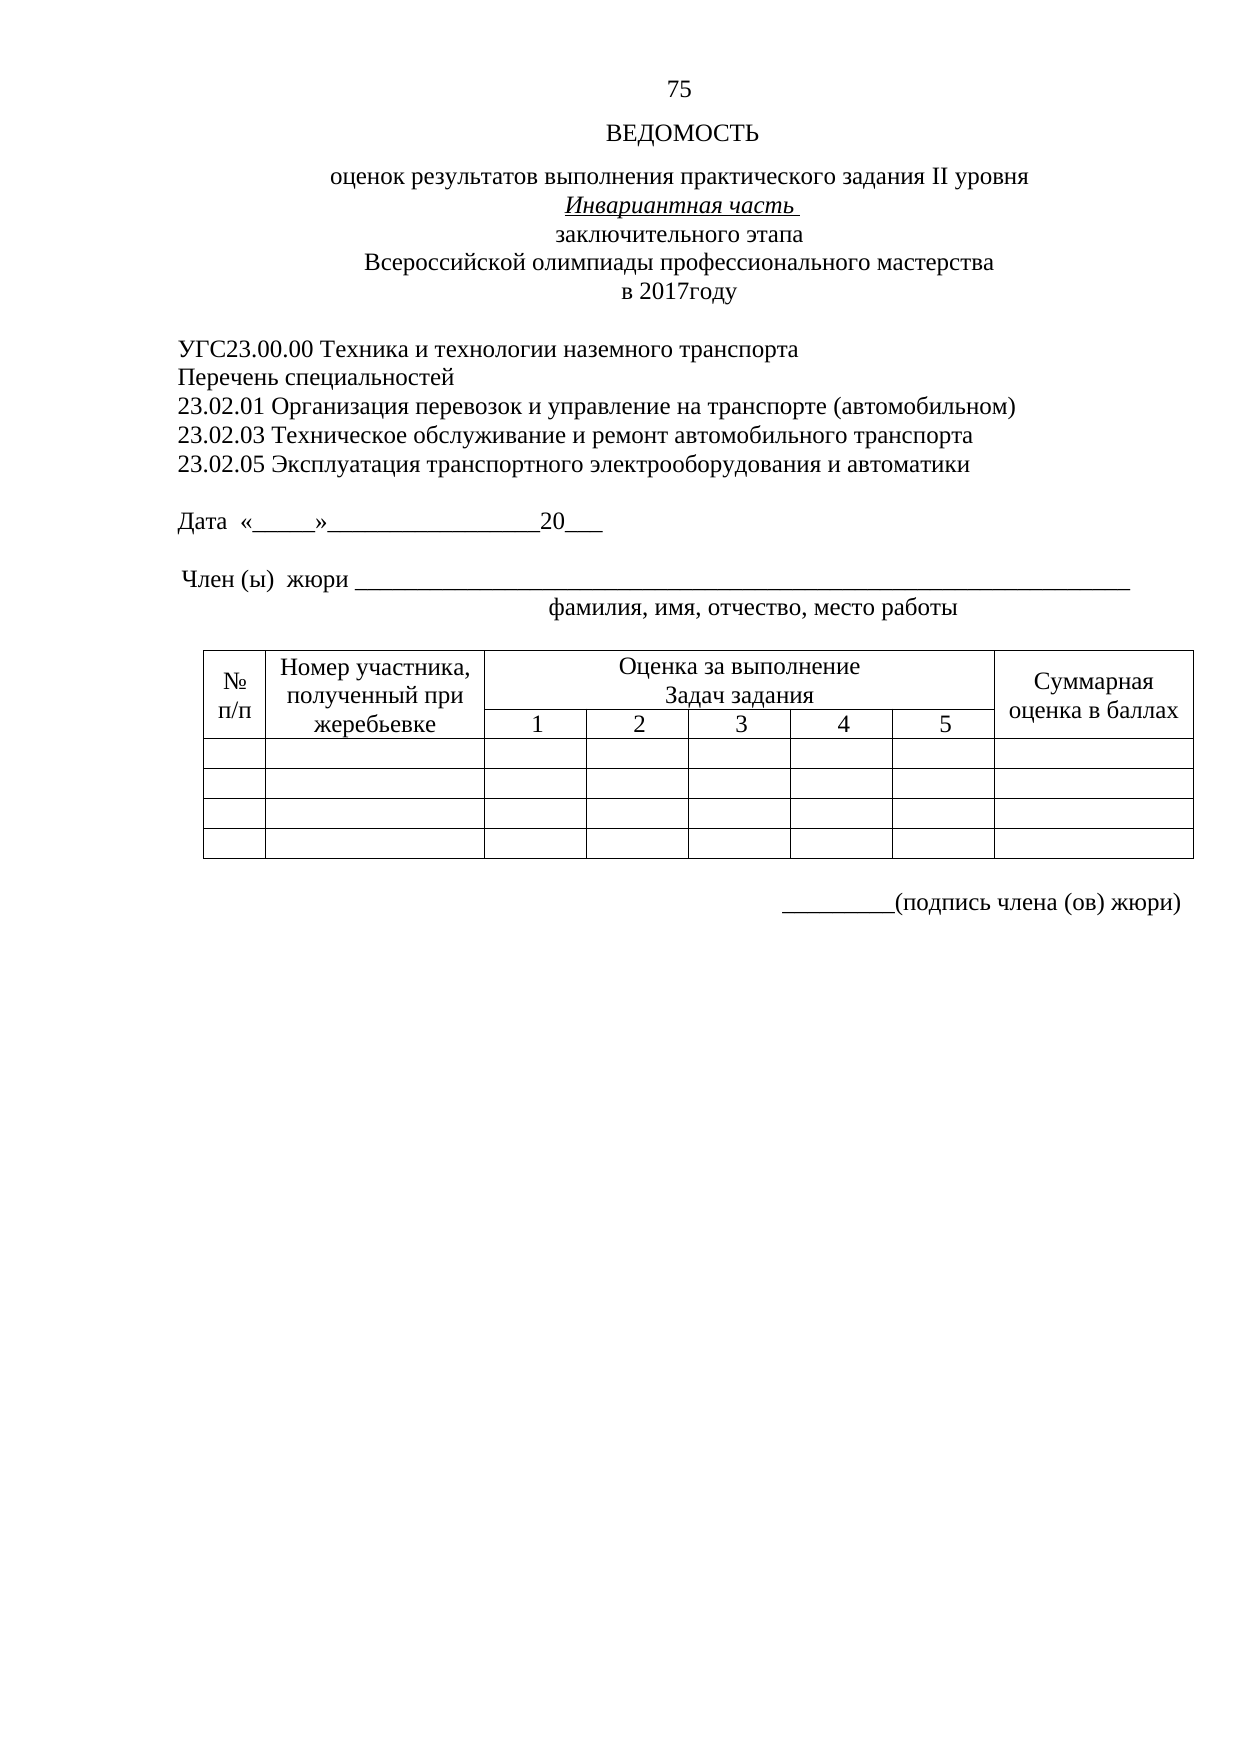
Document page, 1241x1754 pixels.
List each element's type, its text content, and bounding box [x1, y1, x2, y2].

text заключительного этапа [177, 219, 1181, 247]
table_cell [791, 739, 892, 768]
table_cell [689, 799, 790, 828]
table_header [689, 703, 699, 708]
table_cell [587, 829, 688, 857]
text 23.02.01 Организация перевозок и управление на транспорте (автомобильном) [177, 391, 1181, 420]
text Инвариантная часть [177, 190, 1181, 219]
text Перечень специальностей [177, 362, 1181, 391]
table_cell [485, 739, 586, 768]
text оценок результатов выполнения практического задания II уровня [177, 161, 1181, 190]
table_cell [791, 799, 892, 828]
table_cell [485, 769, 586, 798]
text ВЕДОМОСТЬ [177, 118, 1181, 147]
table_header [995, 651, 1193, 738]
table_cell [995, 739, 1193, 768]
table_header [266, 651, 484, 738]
text _________(подпись члена (ов) жюри) [181, 887, 1181, 916]
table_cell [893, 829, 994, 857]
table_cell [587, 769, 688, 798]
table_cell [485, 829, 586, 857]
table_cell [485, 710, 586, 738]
text 23.02.05 Эксплуатация транспортного электрооборудования и автоматики [177, 449, 1181, 477]
text в 2017году [177, 276, 1181, 305]
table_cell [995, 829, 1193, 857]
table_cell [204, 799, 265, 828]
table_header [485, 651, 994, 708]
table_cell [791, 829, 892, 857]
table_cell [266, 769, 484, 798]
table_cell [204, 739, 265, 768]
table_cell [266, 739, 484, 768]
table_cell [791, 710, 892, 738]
text фамилия, имя, отчество, место работы [325, 592, 1181, 621]
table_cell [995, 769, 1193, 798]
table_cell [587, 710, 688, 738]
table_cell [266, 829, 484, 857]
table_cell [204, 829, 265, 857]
text Член (ы) жюри ______________________________________________________________ [181, 564, 1181, 592]
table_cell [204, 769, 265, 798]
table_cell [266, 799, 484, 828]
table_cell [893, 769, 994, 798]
text Всероссийской олимпиады профессионального мастерства [177, 247, 1181, 276]
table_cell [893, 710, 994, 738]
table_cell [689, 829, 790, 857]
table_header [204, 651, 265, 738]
text 23.02.03 Техническое обслуживание и ремонт автомобильного транспорта [177, 420, 1181, 449]
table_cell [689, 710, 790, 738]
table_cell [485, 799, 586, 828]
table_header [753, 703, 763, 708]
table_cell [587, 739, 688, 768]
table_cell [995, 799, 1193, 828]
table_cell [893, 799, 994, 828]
text Дата «_____»_________________20___ [177, 506, 1181, 535]
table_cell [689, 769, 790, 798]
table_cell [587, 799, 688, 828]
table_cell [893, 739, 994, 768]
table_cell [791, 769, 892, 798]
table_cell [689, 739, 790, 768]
text УГС23.00.00 Техника и технологии наземного транспорта [177, 334, 1181, 362]
